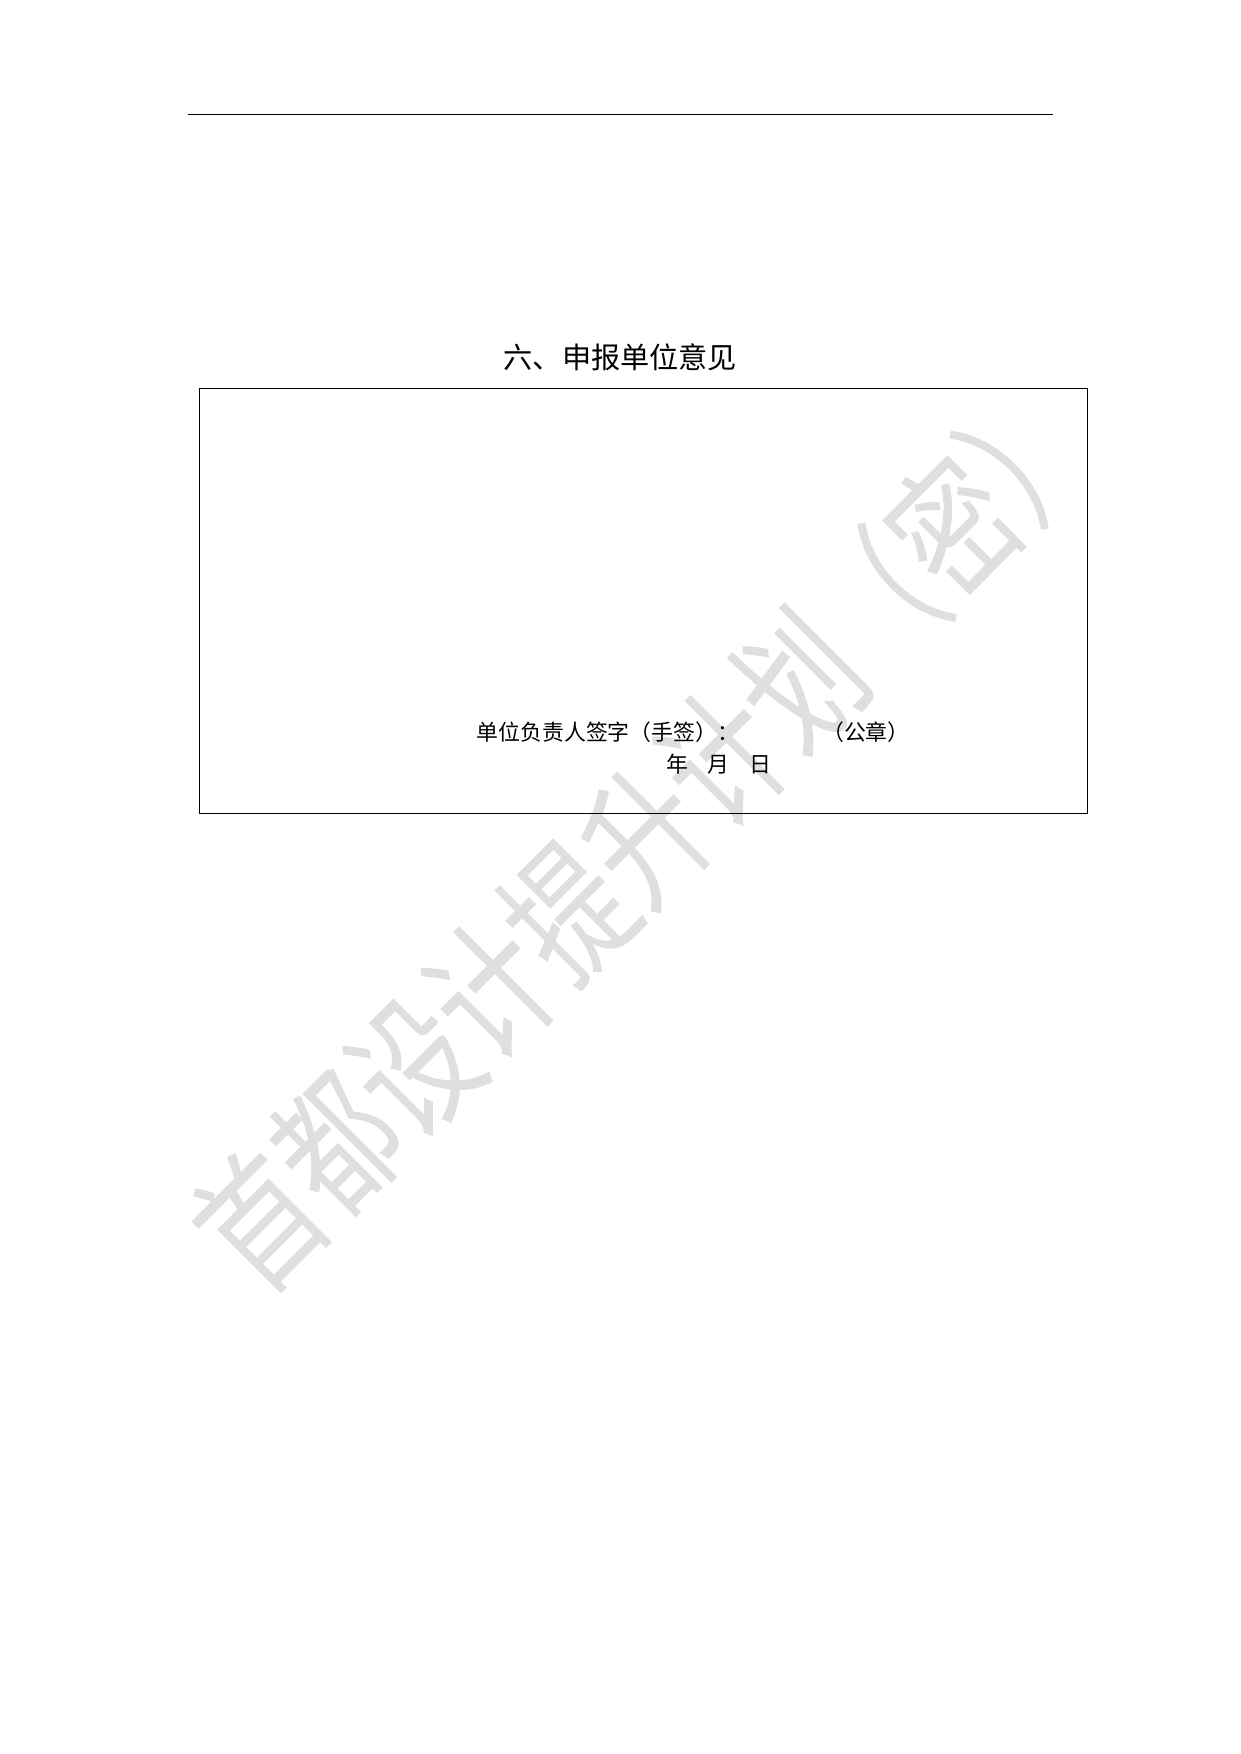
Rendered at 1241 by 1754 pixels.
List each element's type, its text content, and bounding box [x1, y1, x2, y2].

text 六、申报单位意见 [187, 323, 1053, 388]
table_header 单位负责人签字（手签）： （公章） 年 月 日 [200, 389, 1087, 813]
